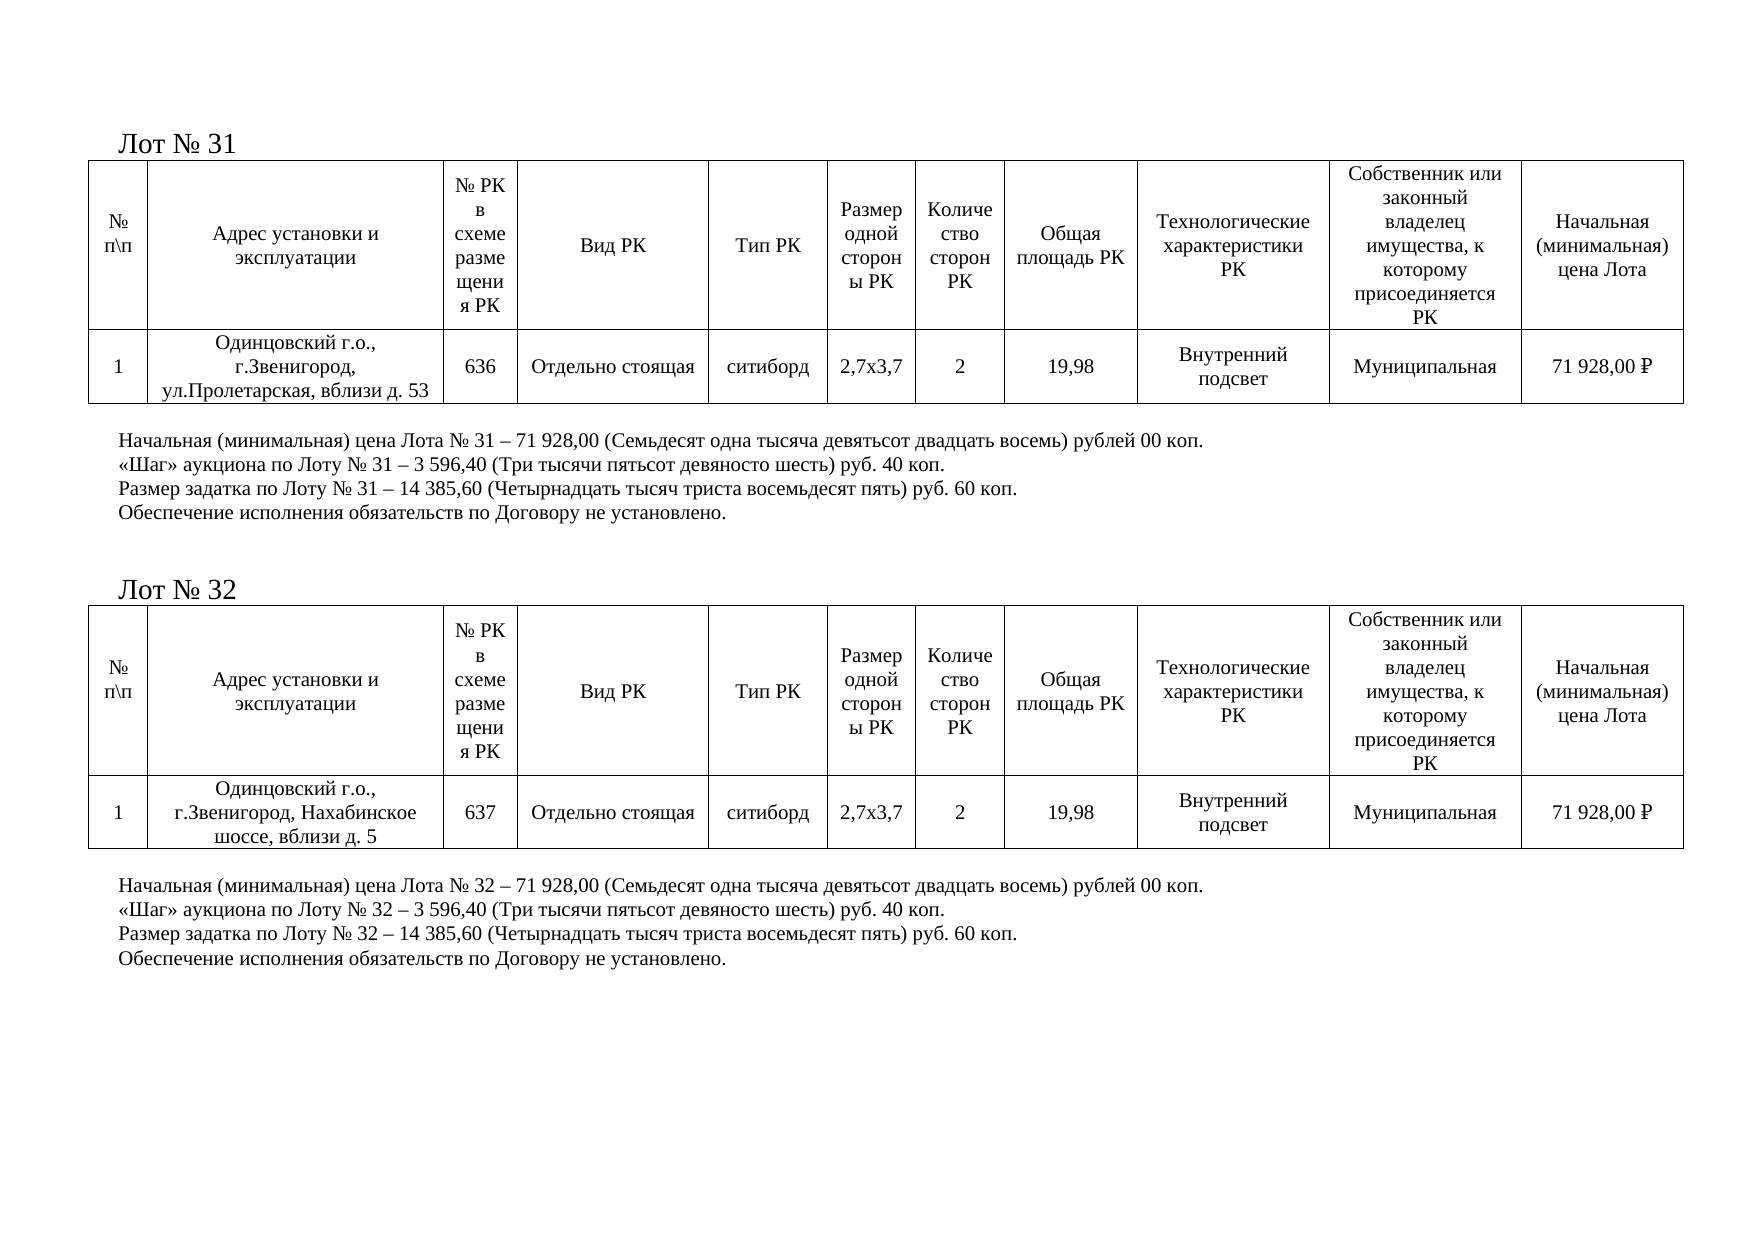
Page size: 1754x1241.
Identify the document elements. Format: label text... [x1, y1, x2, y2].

table_cell 1 [89, 776, 147, 848]
table_header Собственник или законный владелец имущества, к которому присоединяется РК [1330, 606, 1521, 775]
table_cell Внутренний подсвет [1138, 776, 1329, 848]
table_header Начальная (минимальная) цена Лота [1522, 161, 1683, 329]
table_cell Одинцовский г.о., г.Звенигород, Нахабинское шоссе, вблизи д. 5 [148, 776, 443, 848]
table_cell 2 [916, 776, 1004, 848]
table_cell Внутренний подсвет [1138, 330, 1329, 402]
text «Шаг» аукциона по Лоту № 31 – 3 596,40 (Три тысячи пятьсот девяносто шесть) руб. 40 коп. [118, 452, 1636, 476]
table_header Общая площадь РК [1005, 161, 1137, 329]
table_cell 71 928,00 ₽ [1522, 330, 1683, 402]
table_header Размер одной стороны РК [828, 606, 915, 775]
table_header № п\п [89, 606, 147, 775]
table_header Начальная (минимальная) цена Лота [1522, 606, 1683, 775]
text Лот № 31 [118, 126, 1636, 160]
table_header № п\п [89, 161, 147, 329]
table_header Адрес установки и эксплуатации [148, 606, 443, 775]
table_header Количество сторон РК [916, 161, 1004, 329]
text Обеспечение исполнения обязательств по Договору не установлено. [118, 500, 1636, 524]
table_cell Одинцовский г.о., г.Звенигород, ул.Пролетарская, вблизи д. 53 [148, 330, 443, 402]
table_header Технологические характеристики РК [1138, 161, 1329, 329]
table_cell Отдельно стоящая [518, 776, 708, 848]
table_cell Муниципальная [1330, 330, 1521, 402]
table_cell 1 [89, 330, 147, 402]
table_cell 2,7х3,7 [828, 330, 915, 402]
table_header Общая площадь РК [1005, 606, 1137, 775]
table_cell 71 928,00 ₽ [1522, 776, 1683, 848]
text Размер задатка по Лоту № 31 – 14 385,60 (Четырнадцать тысяч триста восемьдесят пять) руб. 60 коп. [118, 476, 1636, 500]
table_header Тип РК [709, 606, 827, 775]
table_cell 19,98 [1005, 776, 1137, 848]
text Обеспечение исполнения обязательств по Договору не установлено. [118, 945, 1636, 969]
table_header Технологические характеристики РК [1138, 606, 1329, 775]
table_header Адрес установки и эксплуатации [148, 161, 443, 329]
text Лот № 32 [118, 572, 1636, 605]
table_cell 19,98 [1005, 330, 1137, 402]
text «Шаг» аукциона по Лоту № 32 – 3 596,40 (Три тысячи пятьсот девяносто шесть) руб. 40 коп. [118, 897, 1636, 921]
table_header Количество сторон РК [916, 606, 1004, 775]
table_cell Муниципальная [1330, 776, 1521, 848]
table_cell 637 [444, 776, 517, 848]
table_cell 2 [916, 330, 1004, 402]
table_cell Отдельно стоящая [518, 330, 708, 402]
table_header Вид РК [518, 161, 708, 329]
table_cell ситиборд [709, 330, 827, 402]
text Начальная (минимальная) цена Лота № 32 – 71 928,00 (Семьдесят одна тысяча девятьсот двадцать восемь) рублей 00 коп. [118, 873, 1636, 897]
table_header Собственник или законный владелец имущества, к которому присоединяется РК [1330, 161, 1521, 329]
text Начальная (минимальная) цена Лота № 31 – 71 928,00 (Семьдесят одна тысяча девятьсот двадцать восемь) рублей 00 коп. [118, 427, 1636, 452]
table_header № РК в схеме размещения РК [444, 161, 517, 329]
table_cell 636 [444, 330, 517, 402]
table_header Вид РК [518, 606, 708, 775]
table_header Размер одной стороны РК [828, 161, 915, 329]
table_cell ситиборд [709, 776, 827, 848]
table_cell 2,7х3,7 [828, 776, 915, 848]
table_header № РК в схеме размещения РК [444, 606, 517, 775]
table_header Тип РК [709, 161, 827, 329]
text Размер задатка по Лоту № 32 – 14 385,60 (Четырнадцать тысяч триста восемьдесят пять) руб. 60 коп. [118, 921, 1636, 945]
